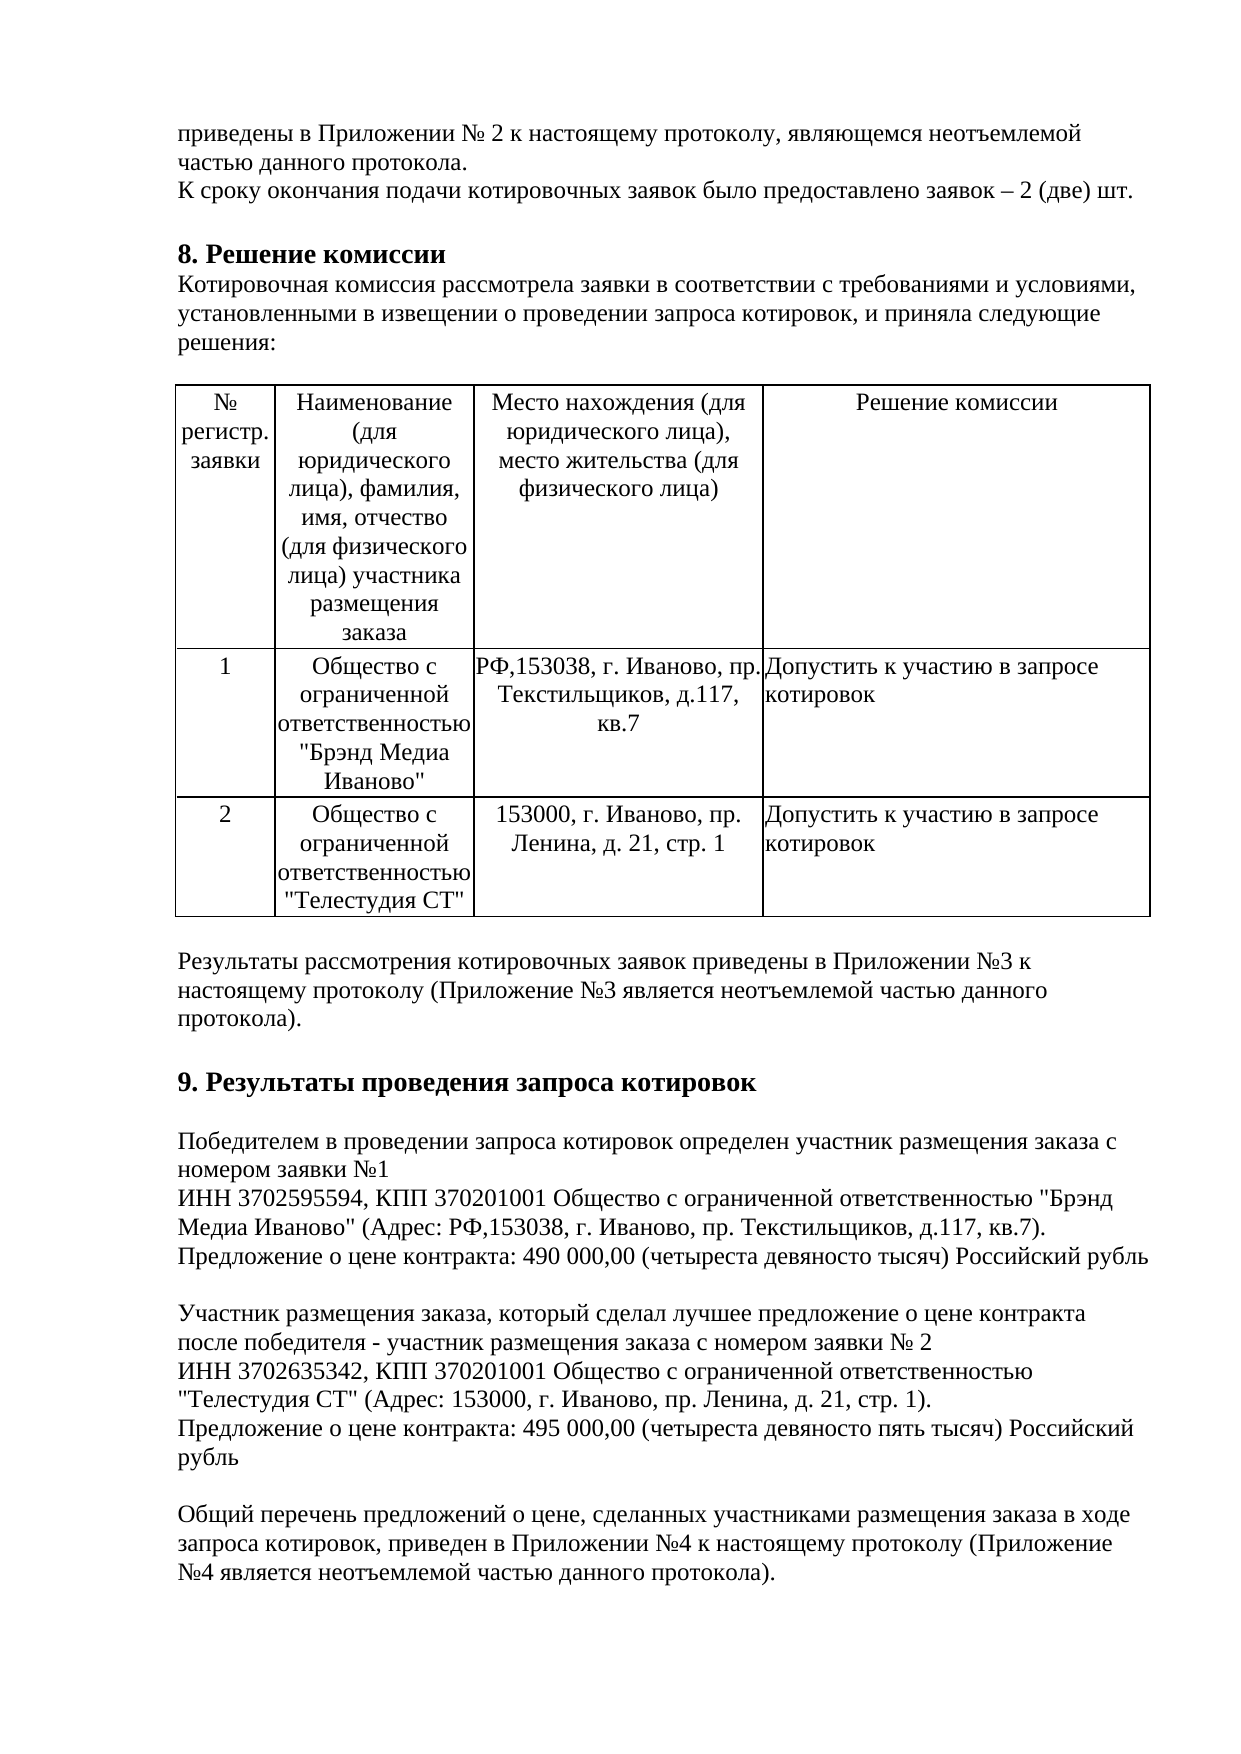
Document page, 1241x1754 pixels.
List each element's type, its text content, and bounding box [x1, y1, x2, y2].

text К сроку окончания подачи котировочных заявок было предоставлено заявок – 2 (две) шт. [177, 176, 1152, 204]
table_cell Допустить к участию в запросе котировок [764, 798, 1149, 916]
text 8. Решение комиссии [177, 237, 1152, 269]
table_cell 153000, г. Иваново, пр. Ленина, д. 21, стр. 1 [475, 798, 762, 916]
table_header Наименование (для юридического лица), фамилия, имя, отчество (для физического лица) участника размещения заказа [276, 386, 473, 648]
table_header Решение комиссии [764, 386, 1149, 648]
table_cell Общество с ограниченной ответственностью "Телестудия СТ" [276, 798, 473, 916]
table_cell Допустить к участию в запросе котировок [764, 649, 1149, 796]
text Победителем в проведении запроса котировок определен участник размещения заказа с номером заявки №1 ИНН 3702595594, КПП 370201001 Общество с ограниченной ответственностью "Брэнд Медиа Иваново" (Адрес: РФ,153038, г. Иваново, пр. Текстильщиков, д.117, кв.7). Предложение о цене контракта: 490 000,00 (четыреста девяносто тысяч) Российский рубль Участник размещения заказа, который сделал лучшее предложение о цене контракта после победителя - участник размещения заказа с номером заявки № 2 ИНН 3702635342, КПП 370201001 Общество с ограниченной ответственностью "Телестудия СТ" (Адрес: 153000, г. Иваново, пр. Ленина, д. 21, стр. 1). Предложение о цене контракта: 495 000,00 (четыреста девяносто пять тысяч) Российский рубль Общий перечень предложений о цене, сделанных участниками размещения заказа в ходе запроса котировок, приведен в Приложении №4 к настоящему протоколу (Приложение №4 является неотъемлемой частью данного протокола). [177, 1097, 1152, 1586]
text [177, 118, 1152, 176]
text Результаты рассмотрения котировочных заявок приведены в Приложении №3 к настоящему протоколу (Приложение №3 является неотъемлемой частью данного протокола). [177, 946, 1152, 1032]
table_header Место нахождения (для юридического лица), место жительства (для физического лица) [475, 386, 762, 648]
table_cell 2 [176, 797, 274, 916]
table_cell Общество с ограниченной ответственностью "Брэнд Медиа Иваново" [276, 649, 473, 796]
text Котировочная комиссия рассмотрела заявки в соответствии с требованиями и условиями, установленными в извещении о проведении запроса котировок, и приняла следующие решения: [177, 269, 1152, 355]
table_cell 1 [176, 649, 274, 796]
table_cell РФ,153038, г. Иваново, пр. Текстильщиков, д.117, кв.7 [475, 649, 762, 796]
table_header № регистр. заявки [176, 386, 274, 648]
text 9. Результаты проведения запроса котировок [177, 1065, 1152, 1097]
